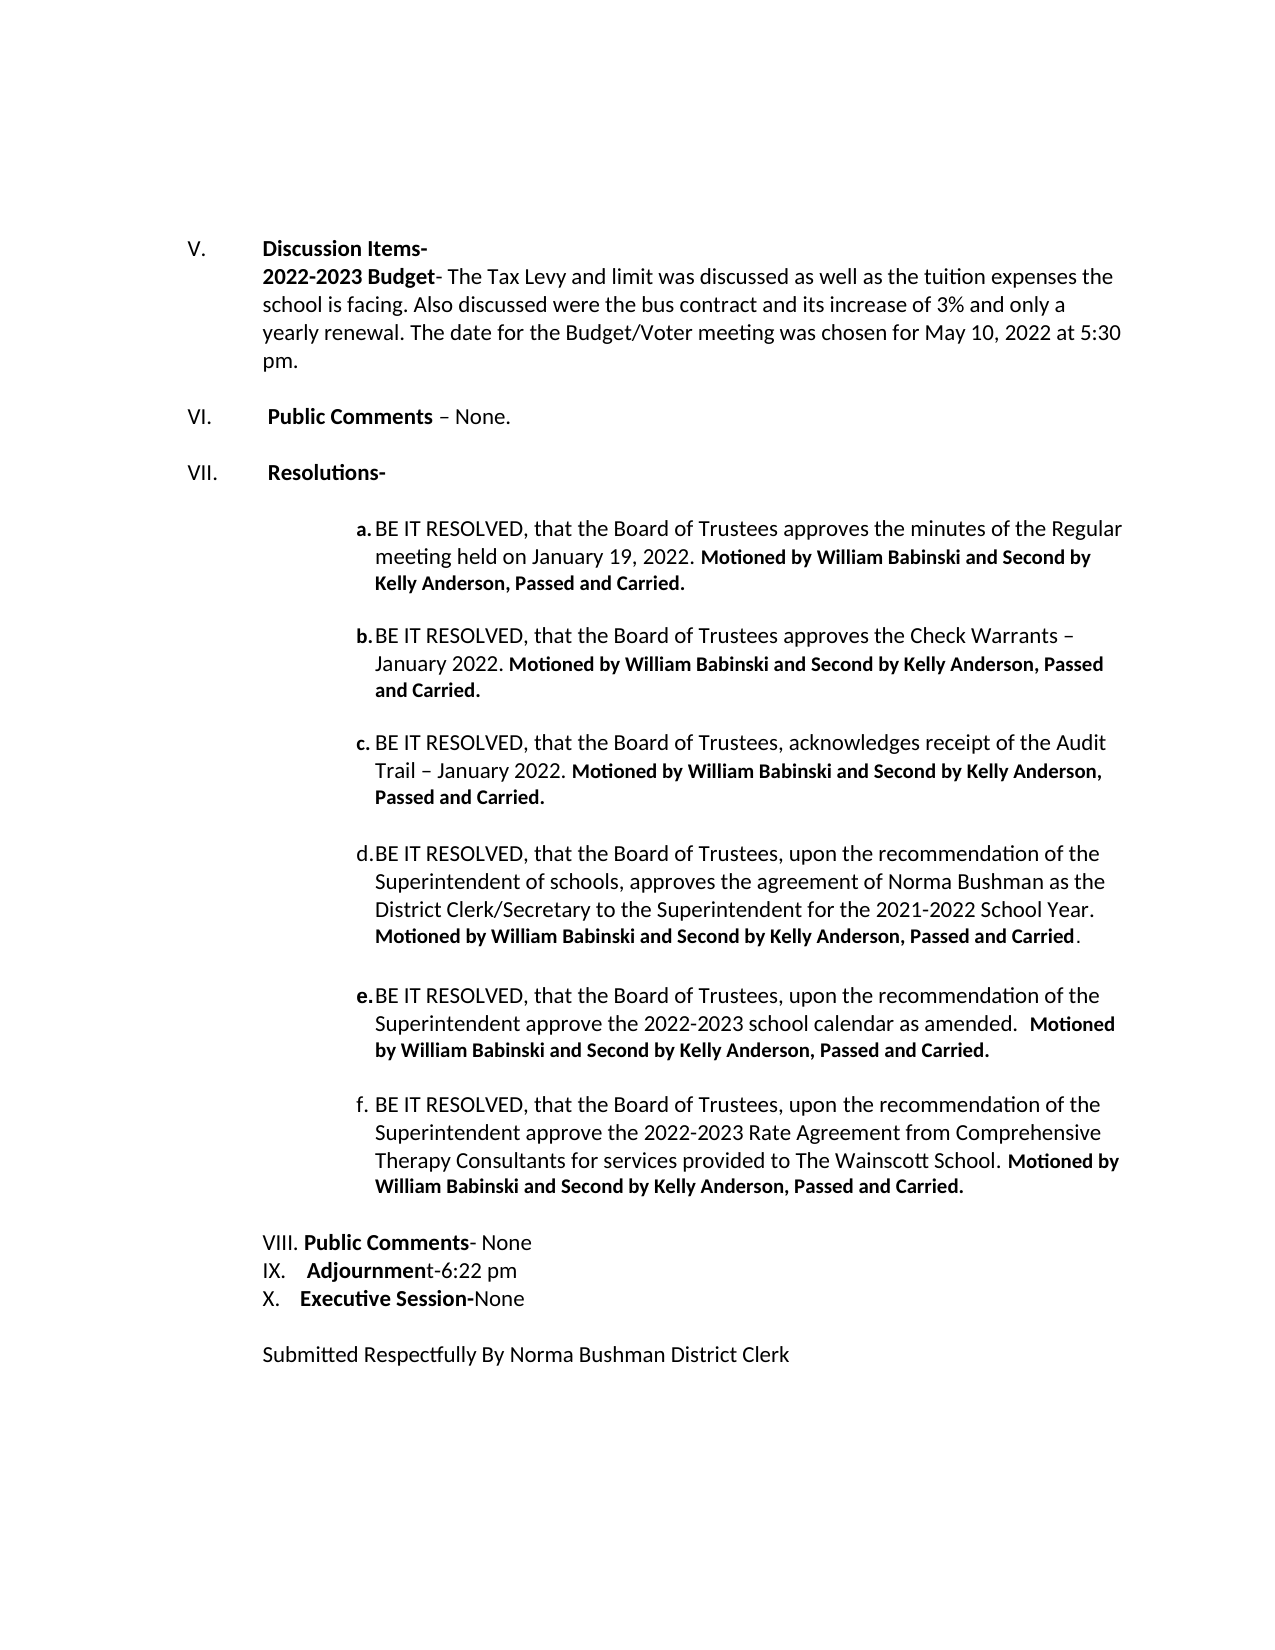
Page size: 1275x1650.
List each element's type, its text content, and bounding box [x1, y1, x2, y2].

list BE IT RESOLVED, that the Board of Trustees, upon the recommendation of the Superintendent approve the 2022-2023 school calendar as amended. Motioned by William Babinski and Second by Kelly Anderson, Passed and Carried. [356, 981, 1125, 1062]
text VIII. Public Comments- None [262, 1228, 1125, 1256]
list Public Comments – None. [187, 402, 1125, 430]
text 2022-2023 Budget- The Tax Levy and limit was discussed as well as the tuition expenses the school is facing. Also discussed were the bus contract and its increase of 3% and only a yearly renewal. The date for the Budget/Voter meeting was chosen for May 10, 2022 at 5:30 pm. [262, 262, 1125, 374]
text Submitted Respectfully By Norma Bushman District Clerk [262, 1340, 1125, 1368]
list BE IT RESOLVED, that the Board of Trustees, upon the recommendation of the Superintendent approve the 2022-2023 Rate Agreement from Comprehensive Therapy Consultants for services provided to The Wainscott School. Motioned by William Babinski and Second by Kelly Anderson, Passed and Carried. [356, 1090, 1125, 1199]
text X. Executive Session-None [262, 1284, 1125, 1312]
text IX. Adjournment-6:22 pm [262, 1256, 1125, 1284]
list BE IT RESOLVED, that the Board of Trustees approves the minutes of the Regular meeting held on January 19, 2022. Motioned by William Babinski and Second by Kelly Anderson, Passed and Carried. [356, 514, 1125, 596]
list Resolutions- [187, 458, 1125, 486]
list BE IT RESOLVED, that the Board of Trustees approves the Check Warrants – January 2022. Motioned by William Babinski and Second by Kelly Anderson, Passed and Carried. [356, 621, 1125, 703]
list BE IT RESOLVED, that the Board of Trustees, upon the recommendation of the Superintendent of schools, approves the agreement of Norma Bushman as the District Clerk/Secretary to the Superintendent for the 2021-2022 School Year. Motioned by William Babinski and Second by Kelly Anderson, Passed and Carried. [356, 839, 1125, 948]
list Discussion Items- [187, 234, 1125, 262]
list BE IT RESOLVED, that the Board of Trustees, acknowledges receipt of the Audit Trail – January 2022. Motioned by William Babinski and Second by Kelly Anderson, Passed and Carried. [356, 728, 1125, 809]
